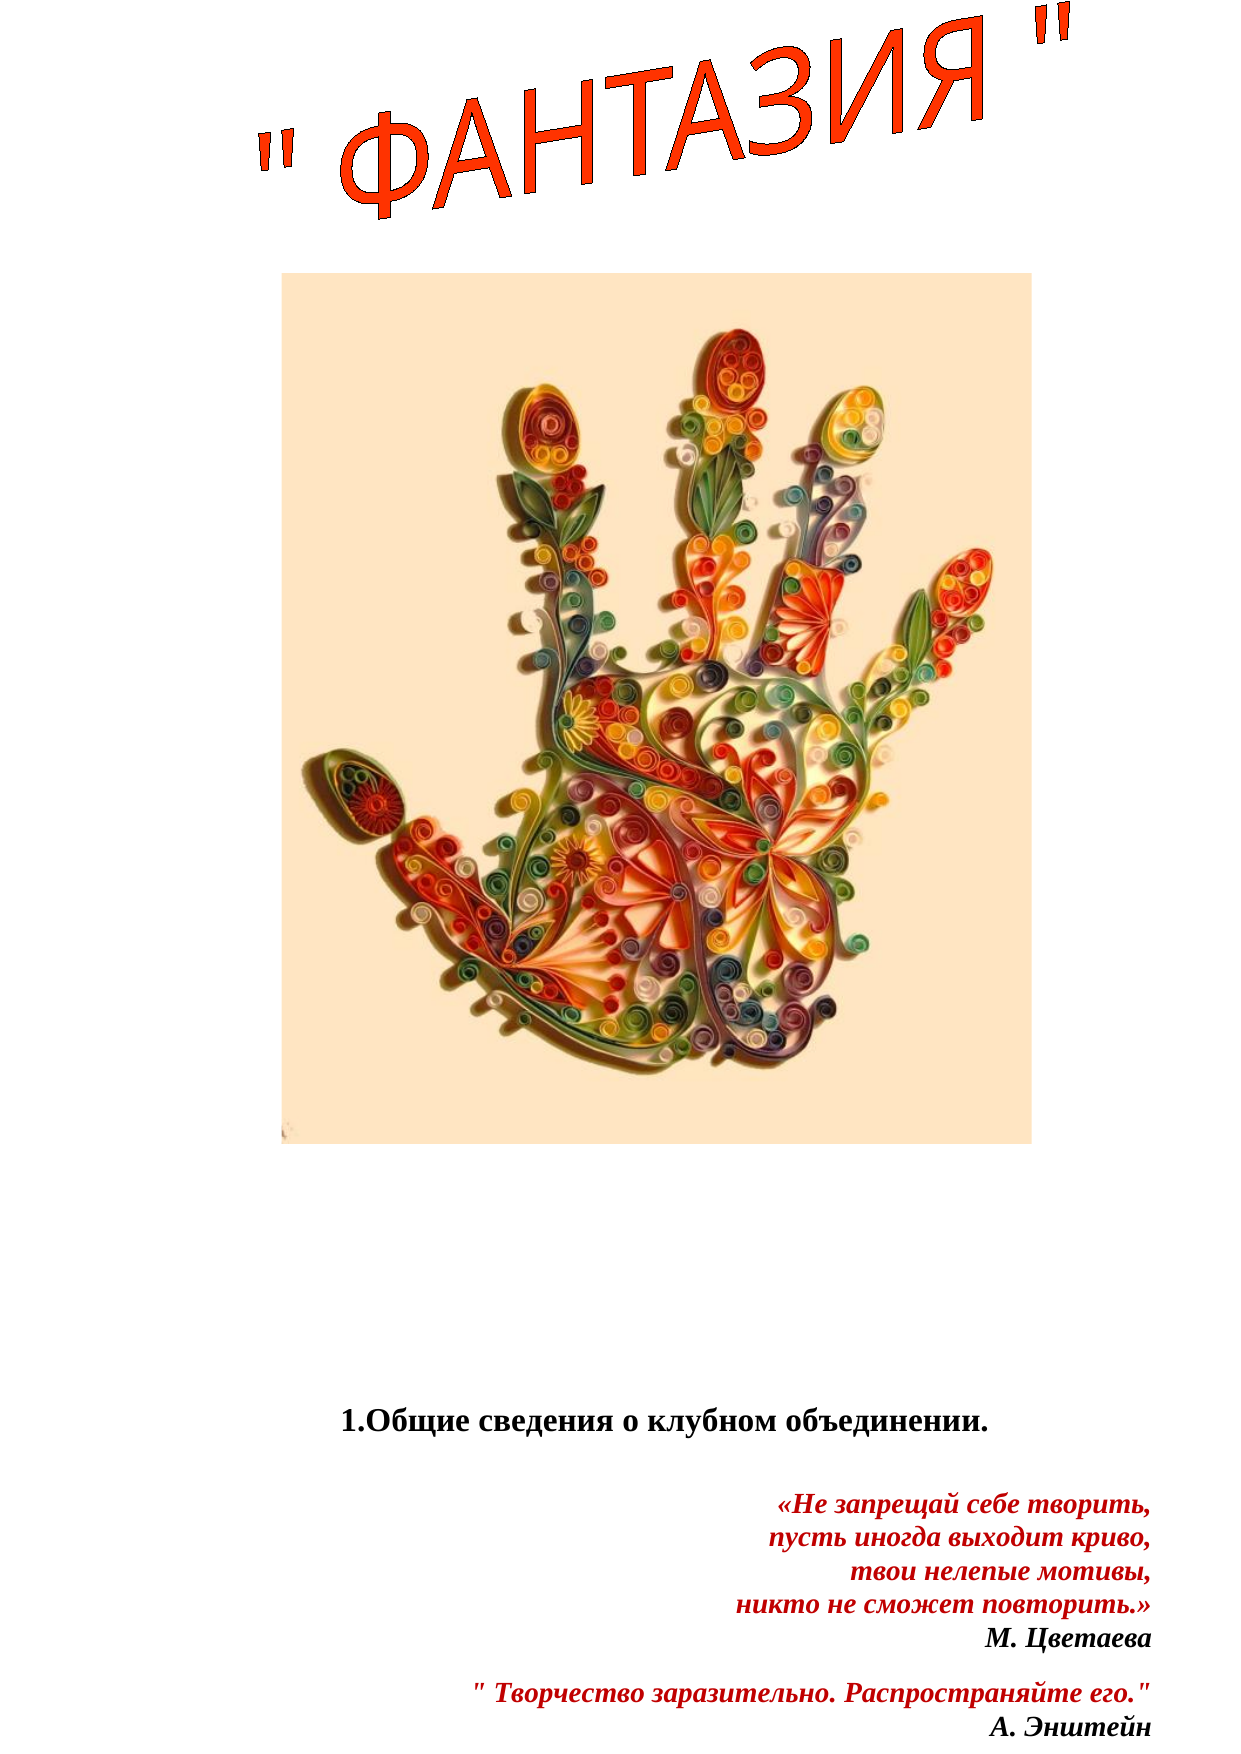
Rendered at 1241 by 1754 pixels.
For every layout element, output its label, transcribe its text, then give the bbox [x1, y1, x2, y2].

text " Творчество заразительно. Распространяйте его." [177, 1675, 1152, 1709]
text М. Цветаева [177, 1620, 1152, 1654]
text никто не сможет повторить.» [177, 1587, 1152, 1620]
text 1.Общие сведения о клубном объединении. [177, 1401, 1152, 1439]
text «Не запрещай себе творить, [177, 1486, 1152, 1519]
text А. Энштейн [177, 1709, 1152, 1742]
text твои нелепые мотивы, [177, 1553, 1152, 1587]
picture [281, 273, 1032, 1144]
text пусть иногда выходит криво, [177, 1519, 1152, 1553]
